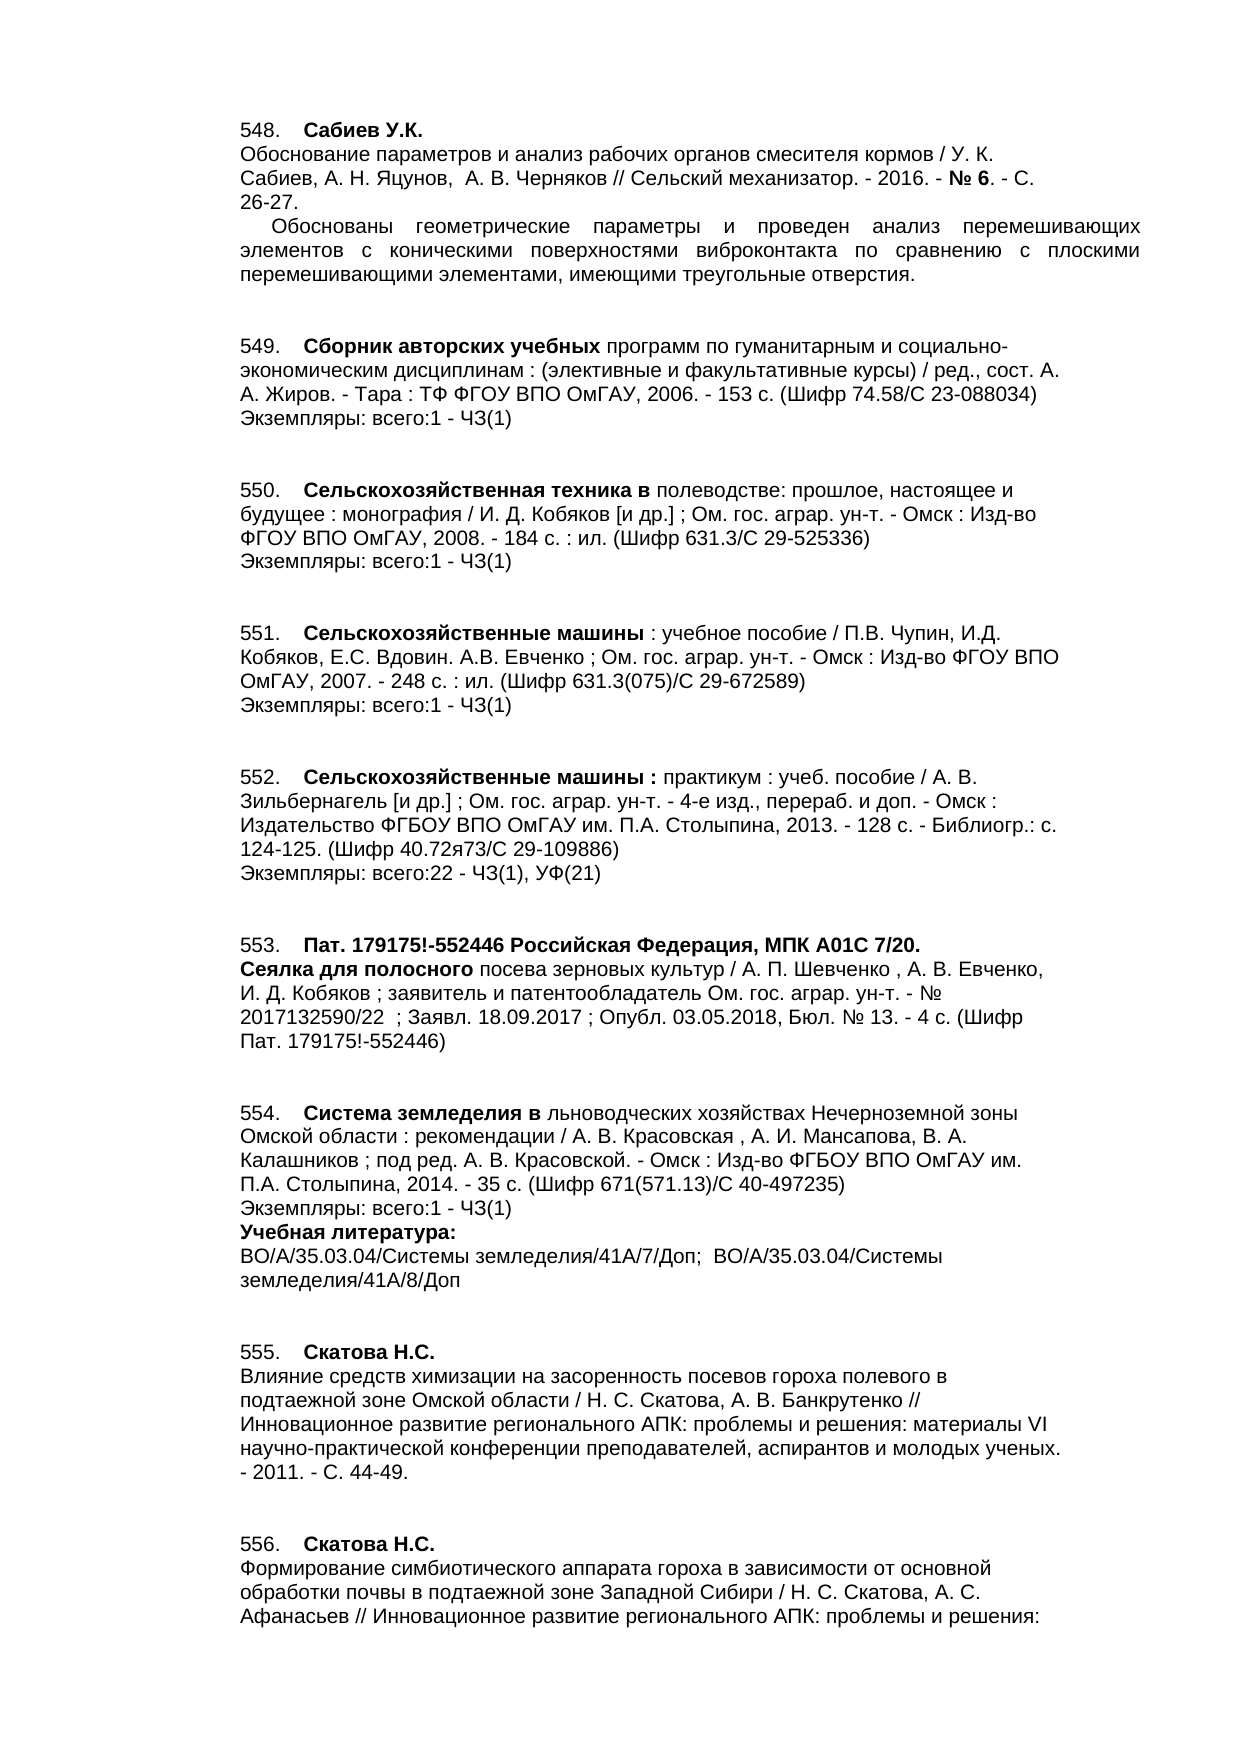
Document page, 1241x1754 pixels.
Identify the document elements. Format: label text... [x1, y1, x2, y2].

text 554. Система земледелия в льноводческих хозяйствах Нечерноземной зоны Омской области : рекомендации / А. В. Красовская , А. И. Мансапова, В. А. Калашников ; под ред. А. В. Красовской. - Омск : Изд-во ФГБОУ ВПО ОмГАУ им. П.А. Столыпина, 2014. - 35 с. (Шифр 671(571.13)/С 40-497235) [240, 1100, 1068, 1196]
text 553. Пат. 179175!-552446 Российская Федерация, МПК А01С 7/20. [240, 933, 1068, 957]
text Сеялка для полосного посева зерновых культур / А. П. Шевченко , А. В. Евченко, И. Д. Кобяков ; заявитель и патентообладатель Ом. гос. аграр. ун-т. - № 2017132590/22 ; Заявл. 18.09.2017 ; Опубл. 03.05.2018, Бюл. № 13. - 4 с. (Шифр Пат. 179175!-552446) [240, 957, 1068, 1052]
text 548. Сабиев У.К. [240, 118, 1068, 142]
text Экземпляры: всего:1 - ЧЗ(1) [240, 693, 1068, 717]
text 550. Сельскохозяйственная техника в полеводстве: прошлое, настоящее и будущее : монография / И. Д. Кобяков [и др.] ; Ом. гос. аграр. ун-т. - Омск : Изд-во ФГОУ ВПО ОмГАУ, 2008. - 184 с. : ил. (Шифр 631.3/С 29-525336) [240, 477, 1068, 549]
text Учебная литература: [240, 1220, 1068, 1244]
text Обоснование параметров и анализ рабочих органов смесителя кормов / У. К. Сабиев, А. Н. Яцунов, А. В. Черняков // Сельский механизатор. - 2016. - № 6. - С. 26-27. [240, 142, 1068, 214]
text 551. Сельскохозяйственные машины : учебное пособие / П.В. Чупин, И.Д. Кобяков, Е.С. Вдовин. А.В. Евченко ; Ом. гос. аграр. ун-т. - Омск : Изд-во ФГОУ ВПО ОмГАУ, 2007. - 248 с. : ил. (Шифр 631.3(075)/С 29-672589) [240, 621, 1068, 693]
text 552. Сельскохозяйственные машины : практикум : учеб. пособие / А. В. Зильбернагель [и др.] ; Ом. гос. аграр. ун-т. - 4-е изд., перераб. и доп. - Омск : Издательство ФГБОУ ВПО ОмГАУ им. П.А. Столыпина, 2013. - 128 с. - Библиогр.: с. 124-125. (Шифр 40.72я73/С 29-109886) [240, 765, 1068, 861]
text Влияние средств химизации на засоренность посевов гороха полевого в подтаежной зоне Омской области / Н. С. Скатова, А. В. Банкрутенко // Инновационное развитие регионального АПК: проблемы и решения: материалы VI научно-практической конференции преподавателей, аспирантов и молодых ученых. - 2011. - С. 44-49. [240, 1364, 1068, 1484]
text ВО/А/35.03.04/Системы земледелия/41А/7/Доп; ВО/А/35.03.04/Системы земледелия/41А/8/Доп [240, 1244, 1068, 1292]
text Экземпляры: всего:1 - ЧЗ(1) [240, 1196, 1068, 1220]
text Экземпляры: всего:1 - ЧЗ(1) [240, 549, 1068, 573]
text Обоснованы геометрические параметры и проведен анализ перемешивающих элементов с коническими поверхностями виброконтакта по сравнению с плоскими перемешивающими элементами, имеющими треугольные отверстия. [240, 214, 1141, 286]
text Экземпляры: всего:1 - ЧЗ(1) [240, 406, 1068, 429]
text 555. Скатова Н.С. [240, 1340, 1068, 1364]
text Экземпляры: всего:22 - ЧЗ(1), УФ(21) [240, 861, 1068, 885]
text 549. Сборник авторских учебных программ по гуманитарным и социально-экономическим дисциплинам : (элективные и факультативные курсы) / ред., сост. А. А. Жиров. - Тара : ТФ ФГОУ ВПО ОмГАУ, 2006. - 153 с. (Шифр 74.58/С 23-088034) [240, 334, 1068, 406]
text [240, 1556, 1068, 1627]
text 556. Скатова Н.С. [240, 1532, 1068, 1556]
